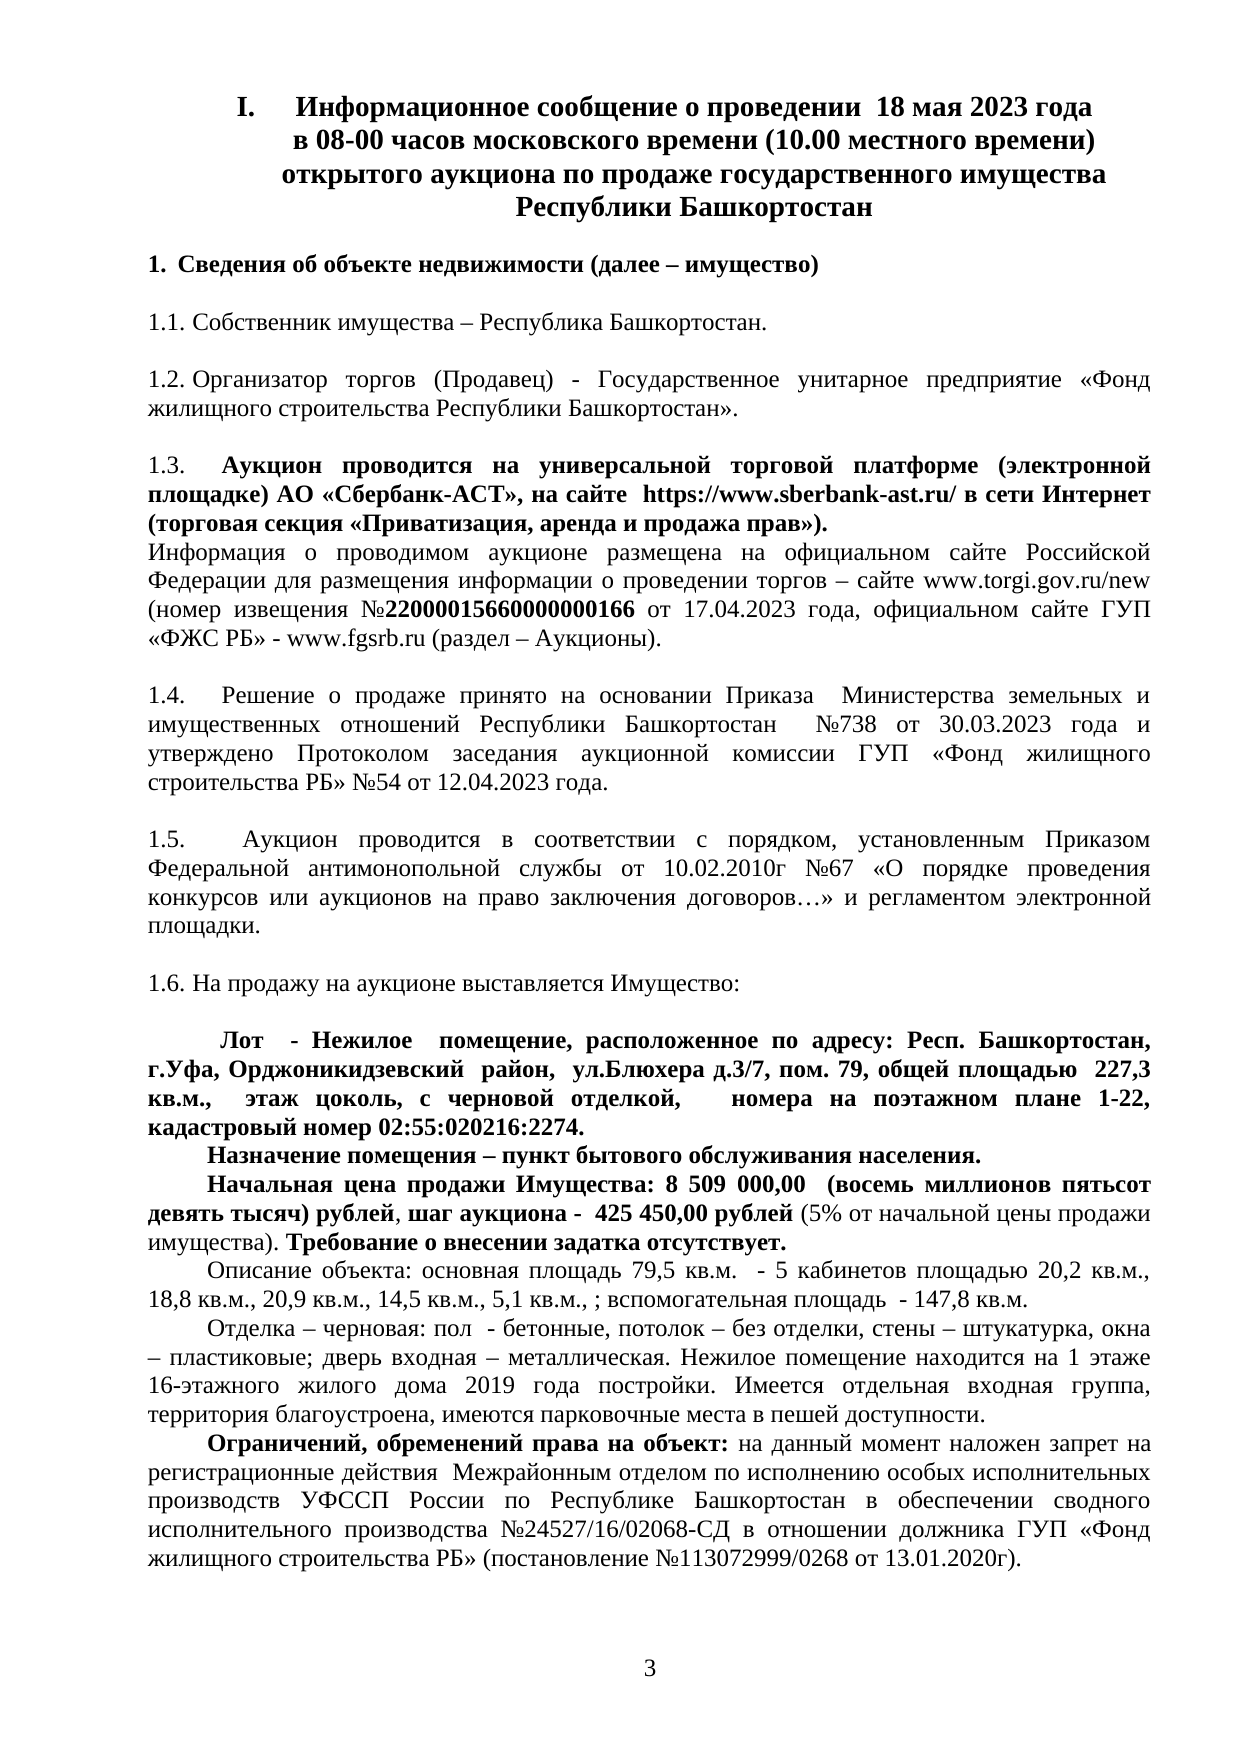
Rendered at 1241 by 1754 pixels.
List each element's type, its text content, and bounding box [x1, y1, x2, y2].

text Начальная цена продажи Имущества: 8 509 000,00 (восемь миллионов пятьсот девять тысяч) рублей, шаг аукциона - 425 450,00 рублей (5% от начальной цены продажи имущества). Требование о внесении задатка отсутствует. [148, 1169, 1152, 1255]
list Информационное сообщение о проведении 18 мая 2023 года [177, 89, 1152, 122]
list Отделка – черновая: пол - бетонные, потолок – без отделки, стены – штукатурка, окна – пластиковые; дверь входная – металлическая. Нежилое помещение находится на 1 этаже 16-этажного жилого дома 2019 года постройки. Имеется отдельная входная группа, территория благоустроена, имеются парковочные места в пешей доступности. [148, 1313, 1152, 1428]
list Описание объекта: основная площадь 79,5 кв.м. - 5 кабинетов площадью 20,2 кв.м., 18,8 кв.м., 20,9 кв.м., 14,5 кв.м., 5,1 кв.м., ; вспомогательная площадь - 147,8 кв.м. [148, 1255, 1152, 1313]
list Информация о проводимом аукционе размещена на официальном сайте Российской Федерации для размещения информации о проведении торгов – сайте www.torgi.gov.ru/new (номер извещения №22000015660000000166 от 17.04.2023 года, официальном сайте ГУП «ФЖС РБ» - www.fgsrb.ru (раздел – Аукционы). [148, 537, 1152, 652]
list Организатор торгов (Продавец) - Государственное унитарное предприятие «Фонд жилищного строительства Республики Башкортостан». [148, 364, 1152, 422]
list Сведения об объекте недвижимости (далее – имущество) [148, 249, 1152, 278]
list в 08-00 часов московского времени (10.00 местного времени) открытого аукциона по продаже государственного имущества Республики Башкортостан [236, 122, 1152, 223]
list Аукцион проводится на универсальной торговой платформе (электронной площадке) АО «Сбербанк-АСТ», на сайте https://www.sberbank-ast.ru/ в сети Интернет (торговая секция «Приватизация, аренда и продажа прав»). [148, 450, 1152, 537]
list Аукцион проводится в соответствии с порядком, установленным Приказом Федеральной антимонопольной службы от 10.02.2010г №67 «О порядке проведения конкурсов или аукционов на право заключения договоров…» и регламентом электронной площадки. [148, 824, 1152, 939]
list На продажу на аукционе выставляется Имущество: [148, 968, 1152, 997]
list Решение о продаже принято на основании Приказа Министерства земельных и имущественных отношений Республики Башкортостан №738 от 30.03.2023 года и утверждено Протоколом заседания аукционной комиссии ГУП «Фонд жилищного строительства РБ» №54 от 12.04.2023 года. [148, 680, 1152, 795]
list Собственник имущества – Республика Башкортостан. [148, 307, 1152, 335]
text Ограничений, обременений права на объект: на данный момент наложен запрет на регистрационные действия Межрайонным отделом по исполнению особых исполнительных производств УФССП России по Республике Башкортостан в обеспечении сводного исполнительного производства №24527/16/02068-СД в отношении должника ГУП «Фонд жилищного строительства РБ» (постановление №113072999/0268 от 13.01.2020г). [148, 1428, 1152, 1572]
text Лот - Нежилое помещение, расположенное по адресу: Респ. Башкортостан, г.Уфа, Орджоникидзевский район, ул.Блюхера д.3/7, пом. 79, общей площадью 227,3 кв.м., этаж цоколь, с черновой отделкой, номера на поэтажном плане 1-22, кадастровый номер 02:55:020216:2274. [148, 1025, 1152, 1140]
text Назначение помещения – пункт бытового обслуживания населения. [148, 1140, 1152, 1169]
